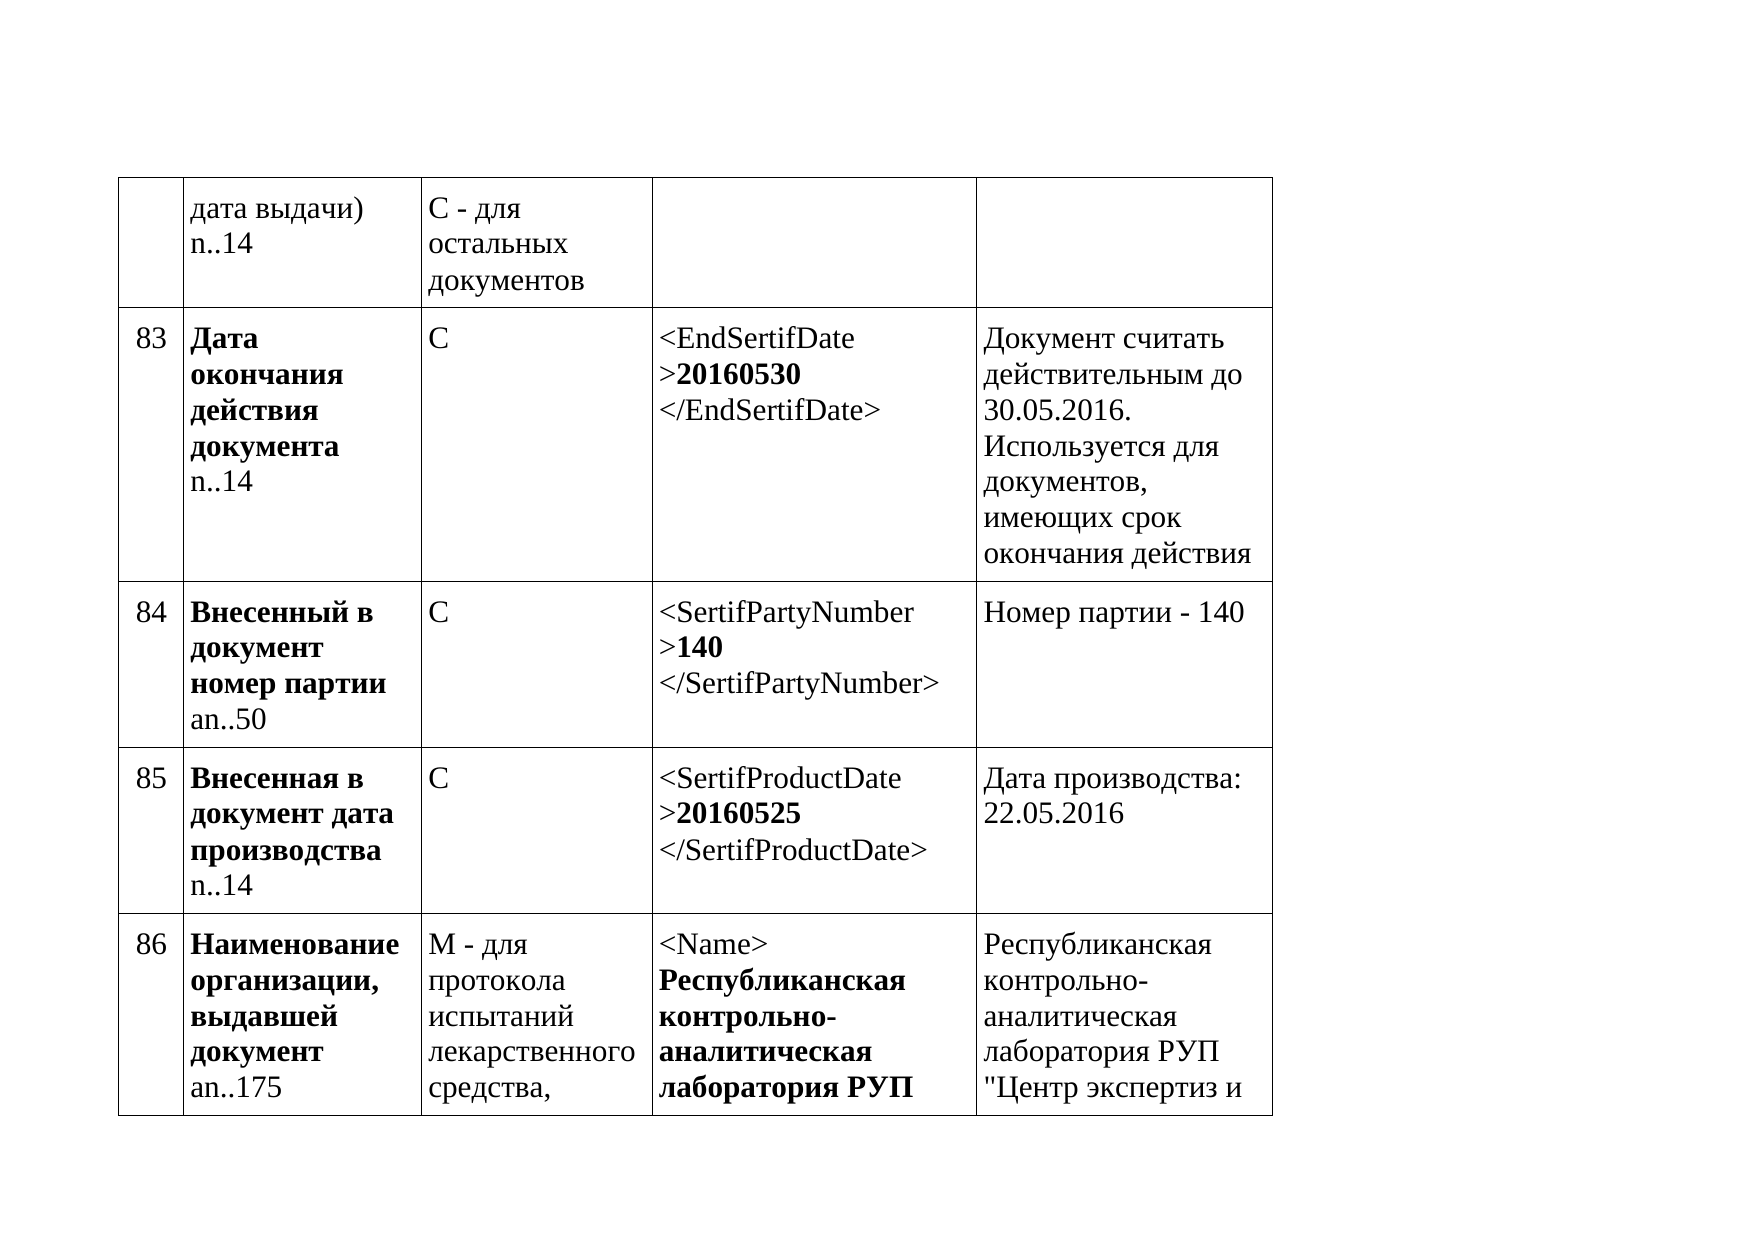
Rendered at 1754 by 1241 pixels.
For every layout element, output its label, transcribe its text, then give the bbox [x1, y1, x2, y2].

table_cell С [422, 308, 652, 581]
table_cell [653, 178, 976, 307]
table_cell Внесенный в документ номер партии an..50 [184, 582, 421, 747]
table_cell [653, 914, 976, 1115]
table_cell 83 [119, 308, 183, 581]
table_cell 85 [119, 748, 183, 913]
table_cell <EndSertifDate>20160530 </EndSertifDate> [653, 308, 976, 581]
table_cell <SertifPartyNumber>140 </SertifPartyNumber> [653, 582, 976, 747]
table_cell 84 [119, 582, 183, 747]
table_cell Документ считать действительным до 30.05.2016. Используется для документов, имеющих срок окончания действия [977, 308, 1272, 581]
table_cell С [422, 748, 652, 913]
table_cell 82 [119, 178, 183, 307]
table_cell Внесенная в документ дата производства n..14 [184, 748, 421, 913]
table_cell Номер партии - 140 [977, 582, 1272, 747]
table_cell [422, 178, 652, 307]
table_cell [422, 914, 652, 1115]
table_cell <SertifProductDate>20160525 </SertifProductDate> [653, 748, 976, 913]
table_cell 86 [119, 914, 183, 1115]
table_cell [184, 178, 421, 307]
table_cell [977, 914, 1272, 1115]
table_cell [977, 178, 1272, 307]
table_cell Дата окончания действия документа n..14 [184, 308, 421, 581]
table_cell Дата производства: 22.05.2016 [977, 748, 1272, 913]
table_cell С [422, 582, 652, 747]
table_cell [184, 914, 421, 1115]
